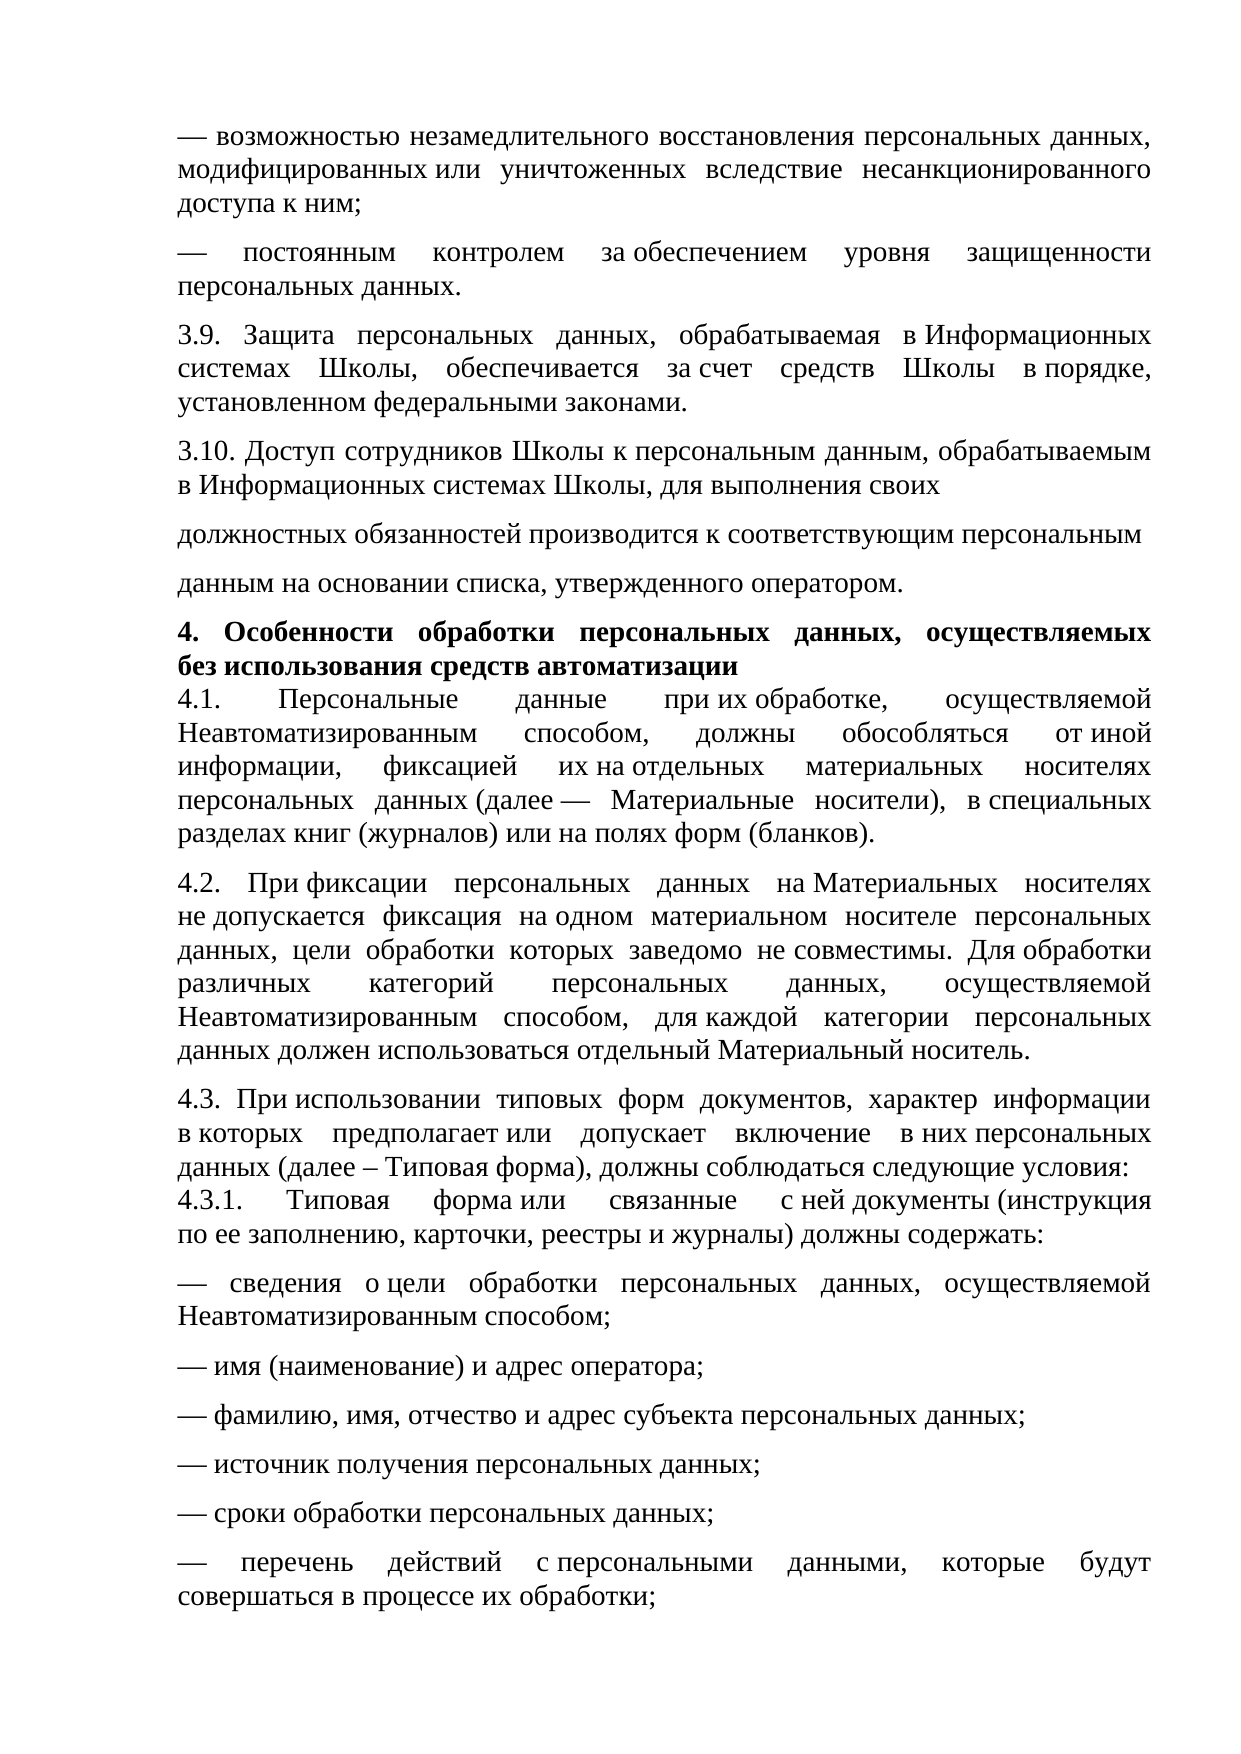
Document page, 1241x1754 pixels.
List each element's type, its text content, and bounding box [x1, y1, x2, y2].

text данным на основании списка, утвержденного оператором. [177, 565, 1152, 599]
text — перечень действий с персональными данными, которые будут совершаться в процессе их обработки; [177, 1544, 1152, 1611]
text 4.1. Персональные данные при их обработке, осуществляемой Неавтоматизированным способом, должны обособляться от иной информации, фиксацией их на отдельных материальных носителях персональных данных (далее — Материальные носители), в специальных разделах книг (журналов) или на полях форм (бланков). [177, 681, 1152, 849]
text 4.3.1. Типовая форма или связанные с ней документы (инструкция по ее заполнению, карточки, реестры и журналы) должны содержать: [177, 1182, 1152, 1249]
text 4.2. При фиксации персональных данных на Материальных носителях не допускается фиксация на одном материальном носителе персональных данных, цели обработки которых заведомо не совместимы. Для обработки различных категорий персональных данных, осуществляемой Неавтоматизированным способом, для каждой категории персональных данных должен использоваться отдельный Материальный носитель. [177, 865, 1152, 1066]
text 4.3. При использовании типовых форм документов, характер информации в которых предполагает или допускает включение в них персональных данных (далее – Типовая форма), должны соблюдаться следующие условия: [177, 1082, 1152, 1182]
text — сроки обработки персональных данных; [177, 1495, 1152, 1529]
text 3.9. Защита персональных данных, обрабатываемая в Информационных системах Школы, обеспечивается за счет средств Школы в порядке, установленном федеральными законами. [177, 317, 1152, 418]
text — имя (наименование) и адрес оператора; [177, 1348, 1152, 1381]
text 4. Особенности обработки персональных данных, осуществляемых без использования средств автоматизации [177, 614, 1152, 681]
text — постоянным контролем за обеспечением уровня защищенности персональных данных. [177, 234, 1152, 301]
text должностных обязанностей производится к соответствующим персональным [177, 516, 1152, 549]
text — возможностью незамедлительного восстановления персональных данных, модифицированных или уничтоженных вследствие несанкционированного доступа к ним; [177, 118, 1152, 219]
text — сведения о цели обработки персональных данных, осуществляемой Неавтоматизированным способом; [177, 1265, 1152, 1332]
text — фамилию, имя, отчество и адрес субъекта персональных данных; [177, 1397, 1152, 1430]
text — источник получения персональных данных; [177, 1446, 1152, 1479]
text 3.10. Доступ сотрудников Школы к персональным данным, обрабатываемым в Информационных системах Школы, для выполнения своих [177, 433, 1152, 500]
